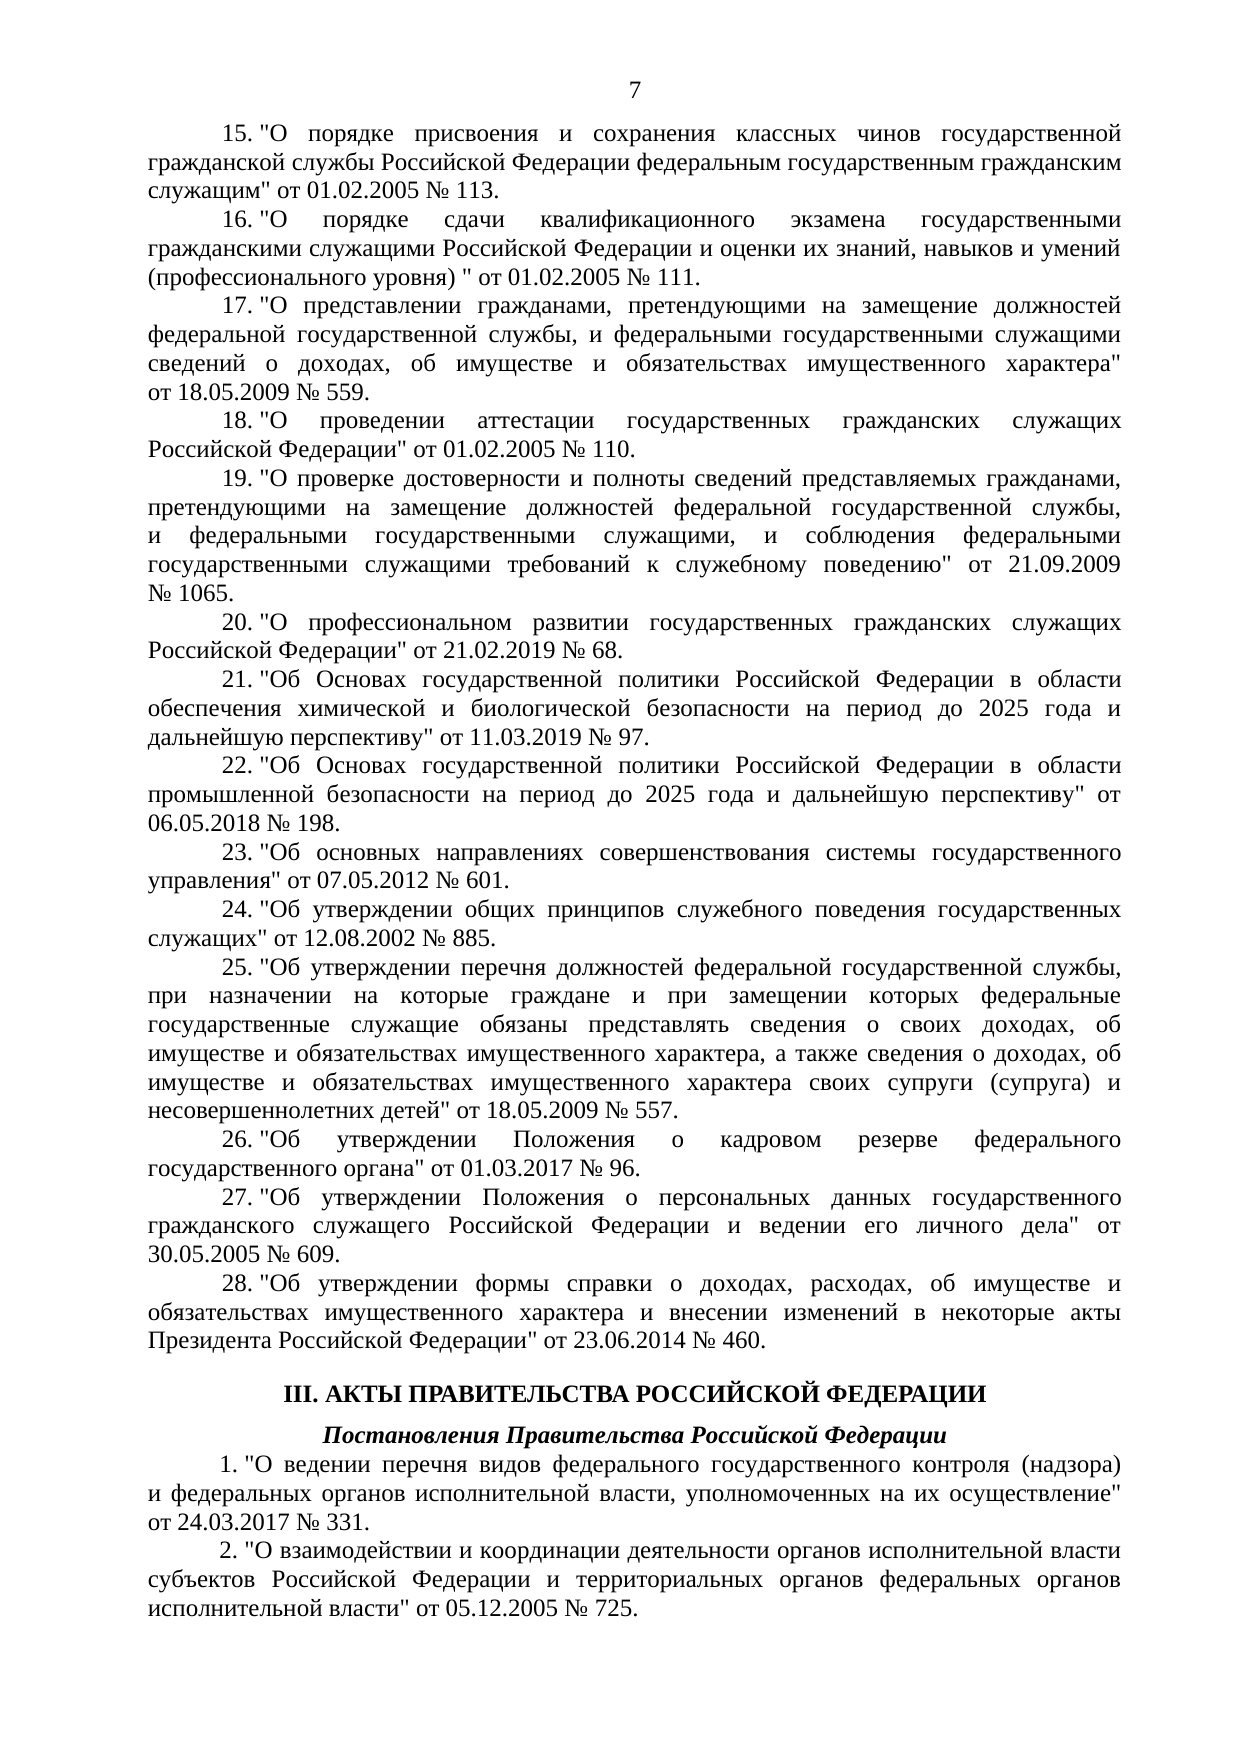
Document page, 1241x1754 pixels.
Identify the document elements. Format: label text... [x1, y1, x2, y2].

list "Об утверждении перечня должностей федеральной государственной службы, при назначении на которые граждане и при замещении которых федеральные государственные служащие обязаны представлять сведения о своих доходах, об имуществе и обязательствах имущественного характера, а также сведения о доходах, об имуществе и обязательствах имущественного характера своих супруги (супруга) и несовершеннолетних детей" от 18.05.2009 № 557. [148, 952, 1122, 1124]
list "О ведении перечня видов федерального государственного контроля (надзора) и федеральных органов исполнительной власти, уполномоченных на их осуществление" от 24.03.2017 № 331. [148, 1449, 1122, 1536]
list "Об утверждении Положения о персональных данных государственного гражданского служащего Российской Федерации и ведении его личного дела" от 30.05.2005 № 609. [148, 1182, 1122, 1268]
list "О порядке присвоения и сохранения классных чинов государственной гражданской службы Российской Федерации федеральным государственным гражданским служащим" от 01.02.2005 № 113. [148, 118, 1122, 204]
list "О взаимодействии и координации деятельности органов исполнительной власти субъектов Российской Федерации и территориальных органов федеральных органов исполнительной власти" от 05.12.2005 № 725. [148, 1536, 1122, 1622]
list "О порядке сдачи квалификационного экзамена государственными гражданскими служащими Российской Федерации и оценки их знаний, навыков и умений (профессионального уровня) " от 01.02.2005 № 111. [148, 204, 1122, 291]
list "О проведении аттестации государственных гражданских служащих Российской Федерации" от 01.02.2005 № 110. [148, 406, 1122, 463]
list "О проверке достоверности и полноты сведений представляемых гражданами, претендующими на замещение должностей федеральной государственной службы, и федеральными государственными служащими, и соблюдения федеральными государственными служащими требований к служебному поведению" от 21.09.2009 № 1065. [148, 463, 1122, 607]
subtitle Постановления Правительства Российской Федерации [148, 1421, 1122, 1449]
list "Об Основах государственной политики Российской Федерации в области обеспечения химической и биологической безопасности на период до 2025 года и дальнейшую перспективу" от 11.03.2019 № 97. [148, 664, 1122, 751]
list "Об основных направлениях совершенствования системы государственного управления" от 07.05.2012 № 601. [148, 837, 1122, 894]
list "О профессиональном развитии государственных гражданских служащих Российской Федерации" от 21.02.2019 № 68. [148, 607, 1122, 664]
list "Об утверждении Положения о кадровом резерве федерального государственного органа" от 01.03.2017 № 96. [148, 1124, 1122, 1182]
list "Об Основах государственной политики Российской Федерации в области промышленной безопасности на период до 2025 года и дальнейшую перспективу" от 06.05.2018 № 198. [148, 751, 1122, 837]
list "Об утверждении общих принципов служебного поведения государственных служащих" от 12.08.2002 № 885. [148, 894, 1122, 952]
list "Об утверждении формы справки о доходах, расходах, об имуществе и обязательствах имущественного характера и внесении изменений в некоторые акты Президента Российской Федерации" от 23.06.2014 № 460. [148, 1268, 1122, 1354]
subtitle акты Правительства Российской Федерации [148, 1379, 1122, 1408]
list "О представлении гражданами, претендующими на замещение должностей федеральной государственной службы, и федеральными государственными служащими сведений о доходах, об имуществе и обязательствах имущественного характера" от 18.05.2009 № 559. [148, 291, 1122, 406]
